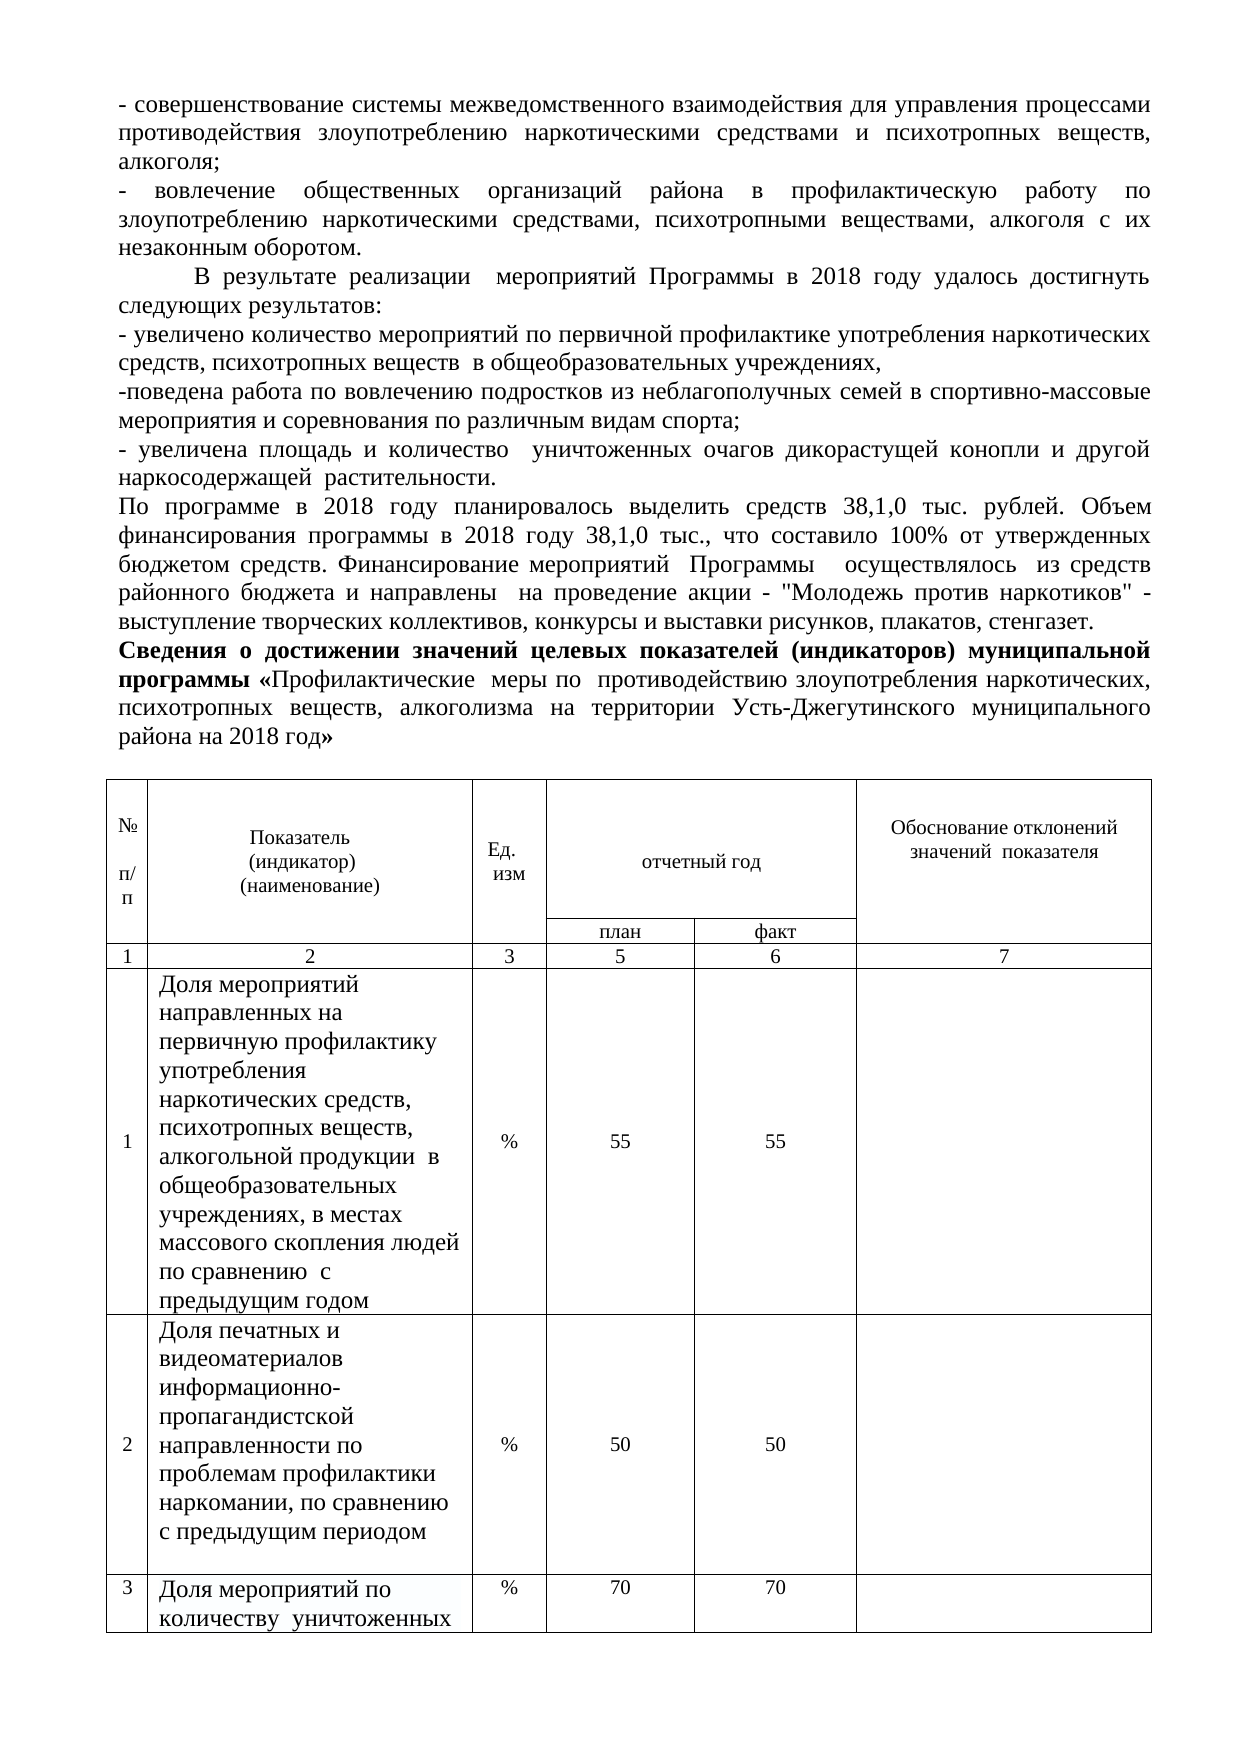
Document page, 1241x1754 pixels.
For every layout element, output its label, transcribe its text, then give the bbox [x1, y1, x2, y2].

table_header № п/п [107, 780, 147, 943]
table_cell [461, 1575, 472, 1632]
table_cell [857, 1315, 1151, 1573]
table_cell [857, 898, 1151, 943]
table_cell 50 [695, 1315, 856, 1573]
table_header Показатель (индикатор) (наименование) [148, 780, 472, 943]
text - вовлечение общественных организаций района в профилактическую работу по злоупотреблению наркотическими средствами, психотропными веществами, алкоголя с их незаконным оборотом. [118, 175, 1152, 261]
text По программе в 2018 году планировалось выделить средств 38,1,0 тыс. рублей. Объем финансирования программы в 2018 году 38,1,0 тыс., что составило 100% от утвержденных бюджетом средств. Финансирование мероприятий Программы осуществлялось из средств районного бюджета и направлены на проведение акции - "Молодежь против наркотиков" - выступление творческих коллективов, конкурсы и выставки рисунков, плакатов, стенгазет. [118, 491, 1152, 635]
text - совершенствование системы межведомственного взаимодействия для управления процессами противодействия злоупотреблению наркотическими средствами и психотропных веществ, алкоголя; [118, 89, 1152, 175]
table_cell % [473, 1575, 546, 1632]
table_cell [857, 969, 1151, 1314]
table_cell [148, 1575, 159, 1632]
text -поведена работа по вовлечению подростков из неблагополучных семей в спортивно-массовые мероприятия и соревнования по различным видам спорта; [118, 376, 1152, 434]
table_cell 50 [547, 1315, 694, 1573]
table_cell 1 [107, 944, 147, 968]
table_cell 2 [107, 1315, 147, 1573]
table_cell [857, 1575, 1151, 1632]
table_cell Доля печатных и видеоматериалов информационно-пропагандистской направленности по проблемам профилактики наркомании, по сравнению с предыдущим периодом [148, 1315, 472, 1573]
table_cell 6 [695, 944, 856, 968]
table_cell 70 [695, 1575, 856, 1632]
table_cell % [473, 969, 546, 1314]
table_cell 5 [547, 944, 694, 968]
text Сведения о достижении значений целевых показателей (индикаторов) муниципальной программы «Профилактические меры по противодействию злоупотребления наркотических, психотропных веществ, алкоголизма на территории Усть-Джегутинского муниципального района на 2018 год» [118, 635, 1152, 750]
text В результате реализации мероприятий Программы в 2018 году удалось достигнуть следующих результатов: [118, 261, 1152, 319]
table_header отчетный год [547, 780, 856, 917]
table_cell 7 [857, 944, 1151, 968]
table_cell 2 [148, 944, 472, 968]
table_cell факт [695, 919, 856, 943]
table_cell 55 [695, 969, 856, 1314]
table_cell 3 [107, 1575, 147, 1632]
table_cell % [473, 1315, 546, 1573]
text - увеличено количество мероприятий по первичной профилактике употребления наркотических средств, психотропных веществ в общеобразовательных учреждениях, [118, 319, 1152, 376]
table_header Ед. изм [473, 780, 546, 943]
table_cell 55 [547, 969, 694, 1314]
table_cell Доля мероприятий направленных на первичную профилактику употребления наркотических средств, психотропных веществ, алкогольной продукции в общеобразовательных учреждениях, в местах массового скопления людей по сравнению с предыдущим годом [148, 969, 472, 1314]
table_cell 3 [473, 944, 546, 968]
text - увеличена площадь и количество уничтоженных очагов дикорастущей конопли и другой наркосодержащей растительности. [118, 434, 1152, 491]
table_cell план [547, 919, 694, 943]
table_cell 1 [107, 969, 147, 1314]
table_header Обоснование отклонений значений показателя [857, 780, 1151, 898]
table_cell 70 [547, 1575, 694, 1632]
